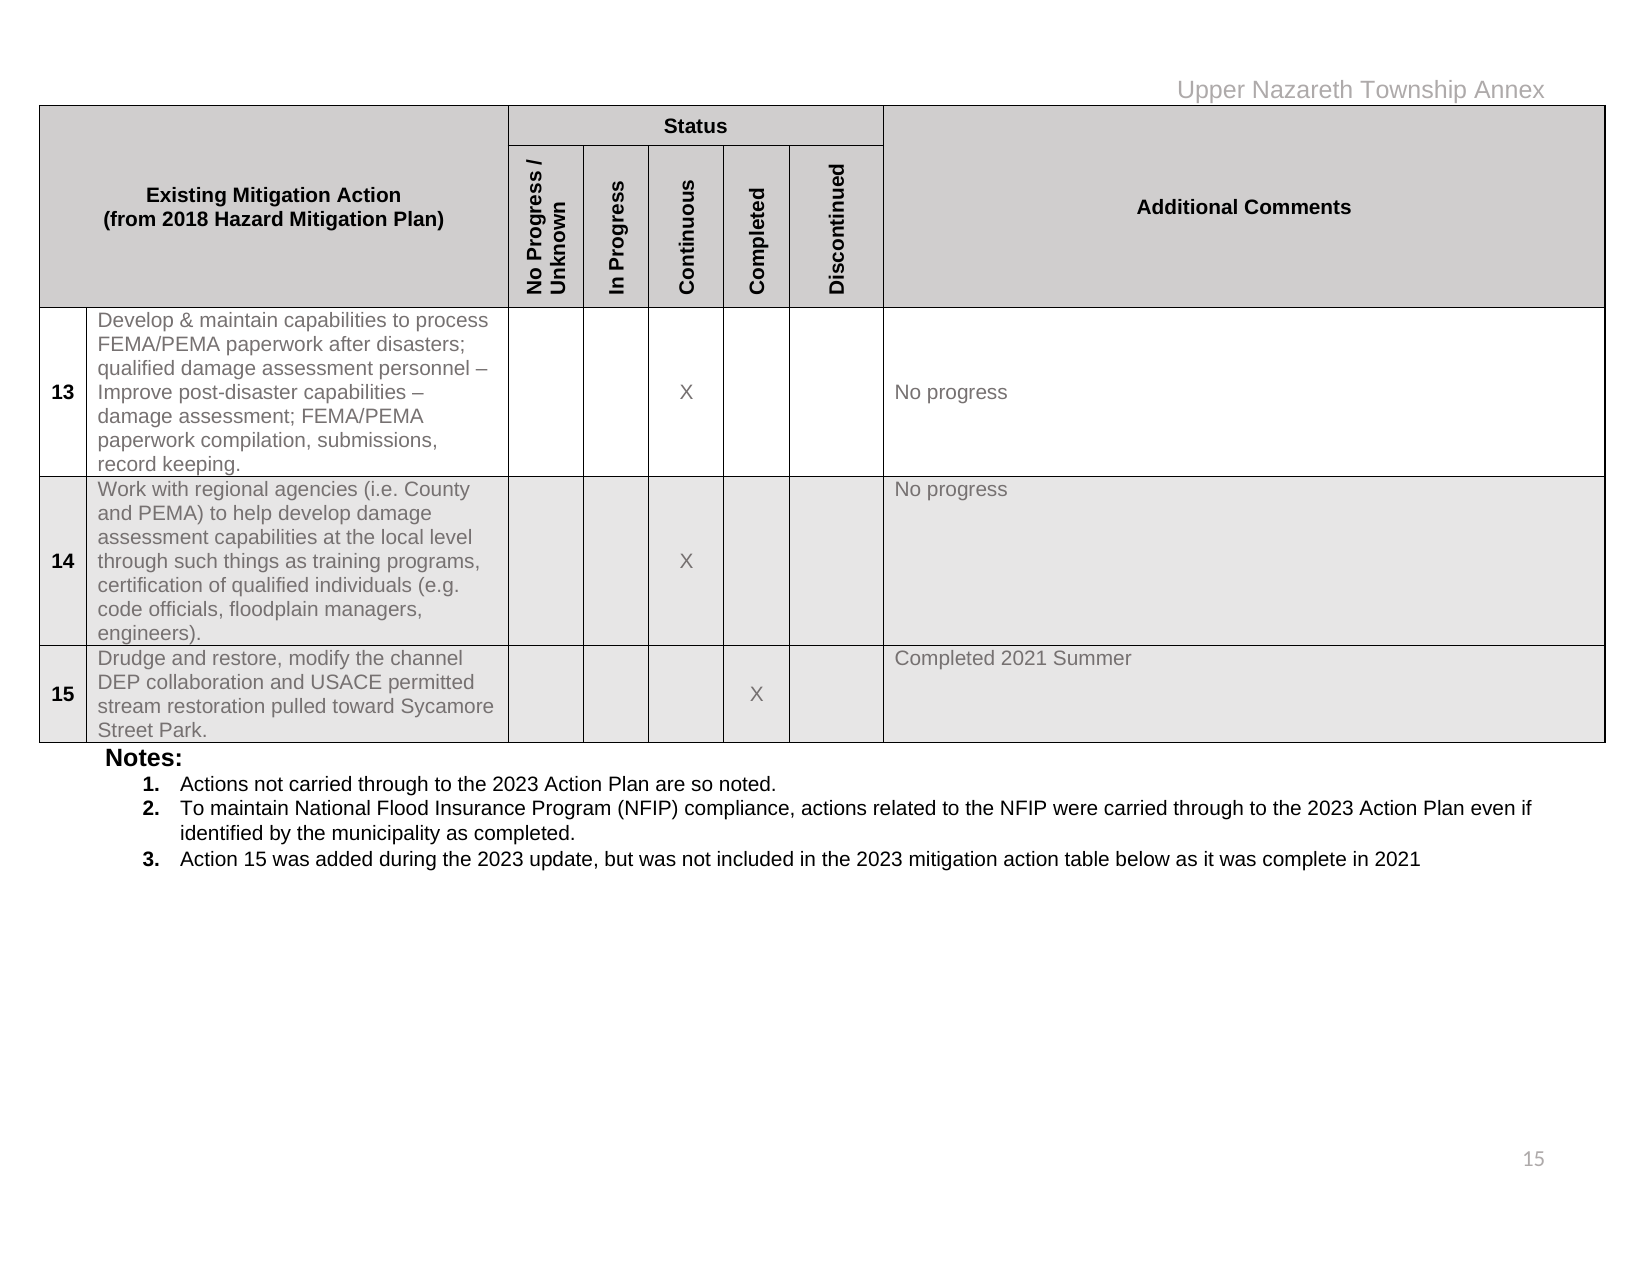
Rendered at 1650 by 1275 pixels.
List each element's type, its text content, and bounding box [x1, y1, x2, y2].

table_cell No progress [884, 477, 1604, 645]
table_cell [724, 477, 789, 645]
table_cell No progress [884, 308, 1604, 476]
text Notes: [105, 743, 1545, 771]
table_cell Work with regional agencies (i.e. County and PEMA) to help develop damage assessment capabilities at the local level through such things as training programs, certification of qualified individuals (e.g. code officials, floodplain managers, engineers). [87, 477, 508, 645]
table_header Additional Comments [884, 106, 1604, 307]
table_cell [584, 308, 648, 476]
table_cell [649, 646, 723, 742]
table_cell Develop & maintain capabilities to process FEMA/PEMA paperwork after disasters; qualified damage assessment personnel – Improve post-disaster capabilities – damage assessment; FEMA/PEMA paperwork compilation, submissions, record keeping. [87, 308, 508, 476]
table_cell In Progress [584, 146, 648, 307]
table_cell No Progress / Unknown [509, 146, 583, 307]
table_cell Completed [724, 146, 789, 307]
table_cell 13 [40, 308, 86, 476]
list To maintain National Flood Insurance Program (NFIP) compliance, actions related to the NFIP were carried through to the 2023 Action Plan even if identified by the municipality as completed. [142, 795, 1545, 845]
table_header Existing Mitigation Action (from 2018 Hazard Mitigation Plan) [40, 106, 508, 307]
table_cell X [649, 308, 723, 476]
table_cell [509, 308, 583, 476]
table_cell X [649, 477, 723, 645]
table_cell 15 [40, 646, 86, 742]
table_cell [509, 477, 583, 645]
table_cell Continuous [649, 146, 723, 307]
list Action 15 was added during the 2023 update, but was not included in the 2023 mitigation action table below as it was complete in 2021 [142, 847, 1545, 871]
table_cell 14 [40, 477, 86, 645]
table_cell X [724, 646, 789, 742]
list Actions not carried through to the 2023 Action Plan are so noted. [142, 771, 1545, 795]
table_header Status [509, 106, 883, 145]
table_cell [790, 308, 883, 476]
table_cell Completed 2021 Summer [884, 646, 1604, 742]
table_cell [584, 646, 648, 742]
table_cell [790, 477, 883, 645]
table_cell [790, 646, 883, 742]
table_cell [724, 308, 789, 476]
table_cell Discontinued [790, 146, 883, 307]
table_cell [509, 646, 583, 742]
table_cell [584, 477, 648, 645]
table_cell Drudge and restore, modify the channel DEP collaboration and USACE permitted stream restoration pulled toward Sycamore Street Park. [87, 646, 508, 742]
